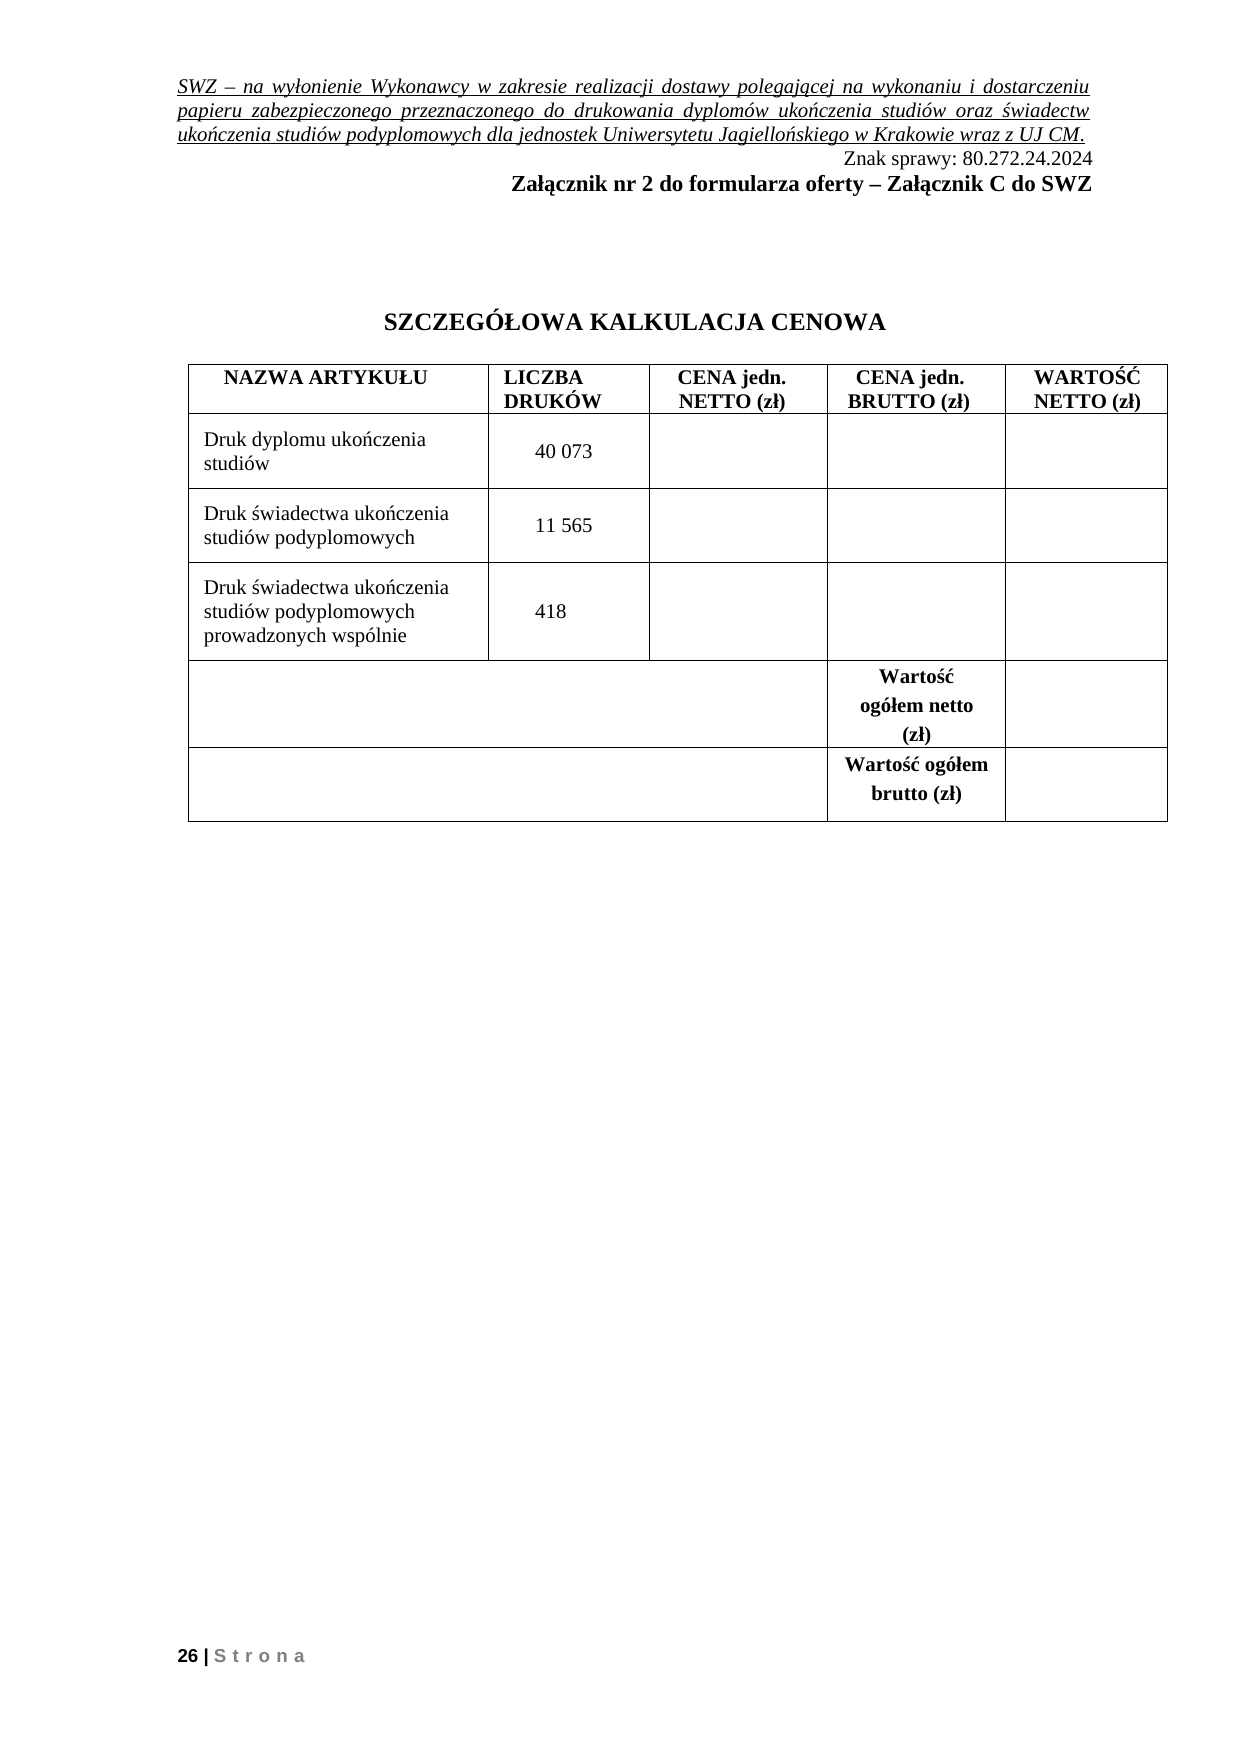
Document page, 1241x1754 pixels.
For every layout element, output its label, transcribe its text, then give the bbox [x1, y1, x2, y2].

table_cell [650, 489, 827, 562]
table_cell Druk świadectwa ukończenia studiów podyplomowych prowadzonych wspólnie [189, 563, 488, 660]
table_cell [1006, 748, 1167, 821]
table_cell 11 565 [489, 489, 649, 562]
table_header WARTOŚĆ NETTO (zł) [1006, 365, 1167, 413]
table_cell [650, 414, 827, 487]
table_cell [828, 563, 1005, 660]
table_cell [828, 414, 1005, 487]
table_header NAZWA ARTYKUŁU [189, 365, 488, 413]
text SZCZEGÓŁOWA KALKULACJA CENOWA [177, 307, 1092, 335]
table_cell [189, 661, 827, 747]
table_cell Wartość ogółem brutto (zł) [828, 748, 1005, 821]
table_cell [828, 489, 1005, 562]
table_cell 418 [489, 563, 649, 660]
table_cell [1006, 414, 1167, 487]
text Załącznik nr 2 do formularza oferty – Załącznik C do SWZ [177, 170, 1092, 196]
table_header CENA jedn. NETTO (zł) [650, 365, 827, 413]
table_header CENA jedn. BRUTTO (zł) [828, 365, 1005, 413]
table_cell [189, 748, 827, 821]
table_cell 40 073 [489, 414, 649, 487]
table_cell [1006, 661, 1167, 747]
table_cell Druk dyplomu ukończenia studiów [189, 414, 488, 487]
table_cell Wartość ogółem netto (zł) [828, 661, 1005, 747]
table_cell [1006, 563, 1167, 660]
table_cell Druk świadectwa ukończenia studiów podyplomowych [189, 489, 488, 562]
table_cell [650, 563, 827, 660]
table_cell [1006, 489, 1167, 562]
table_header LICZBA DRUKÓW [489, 365, 649, 413]
